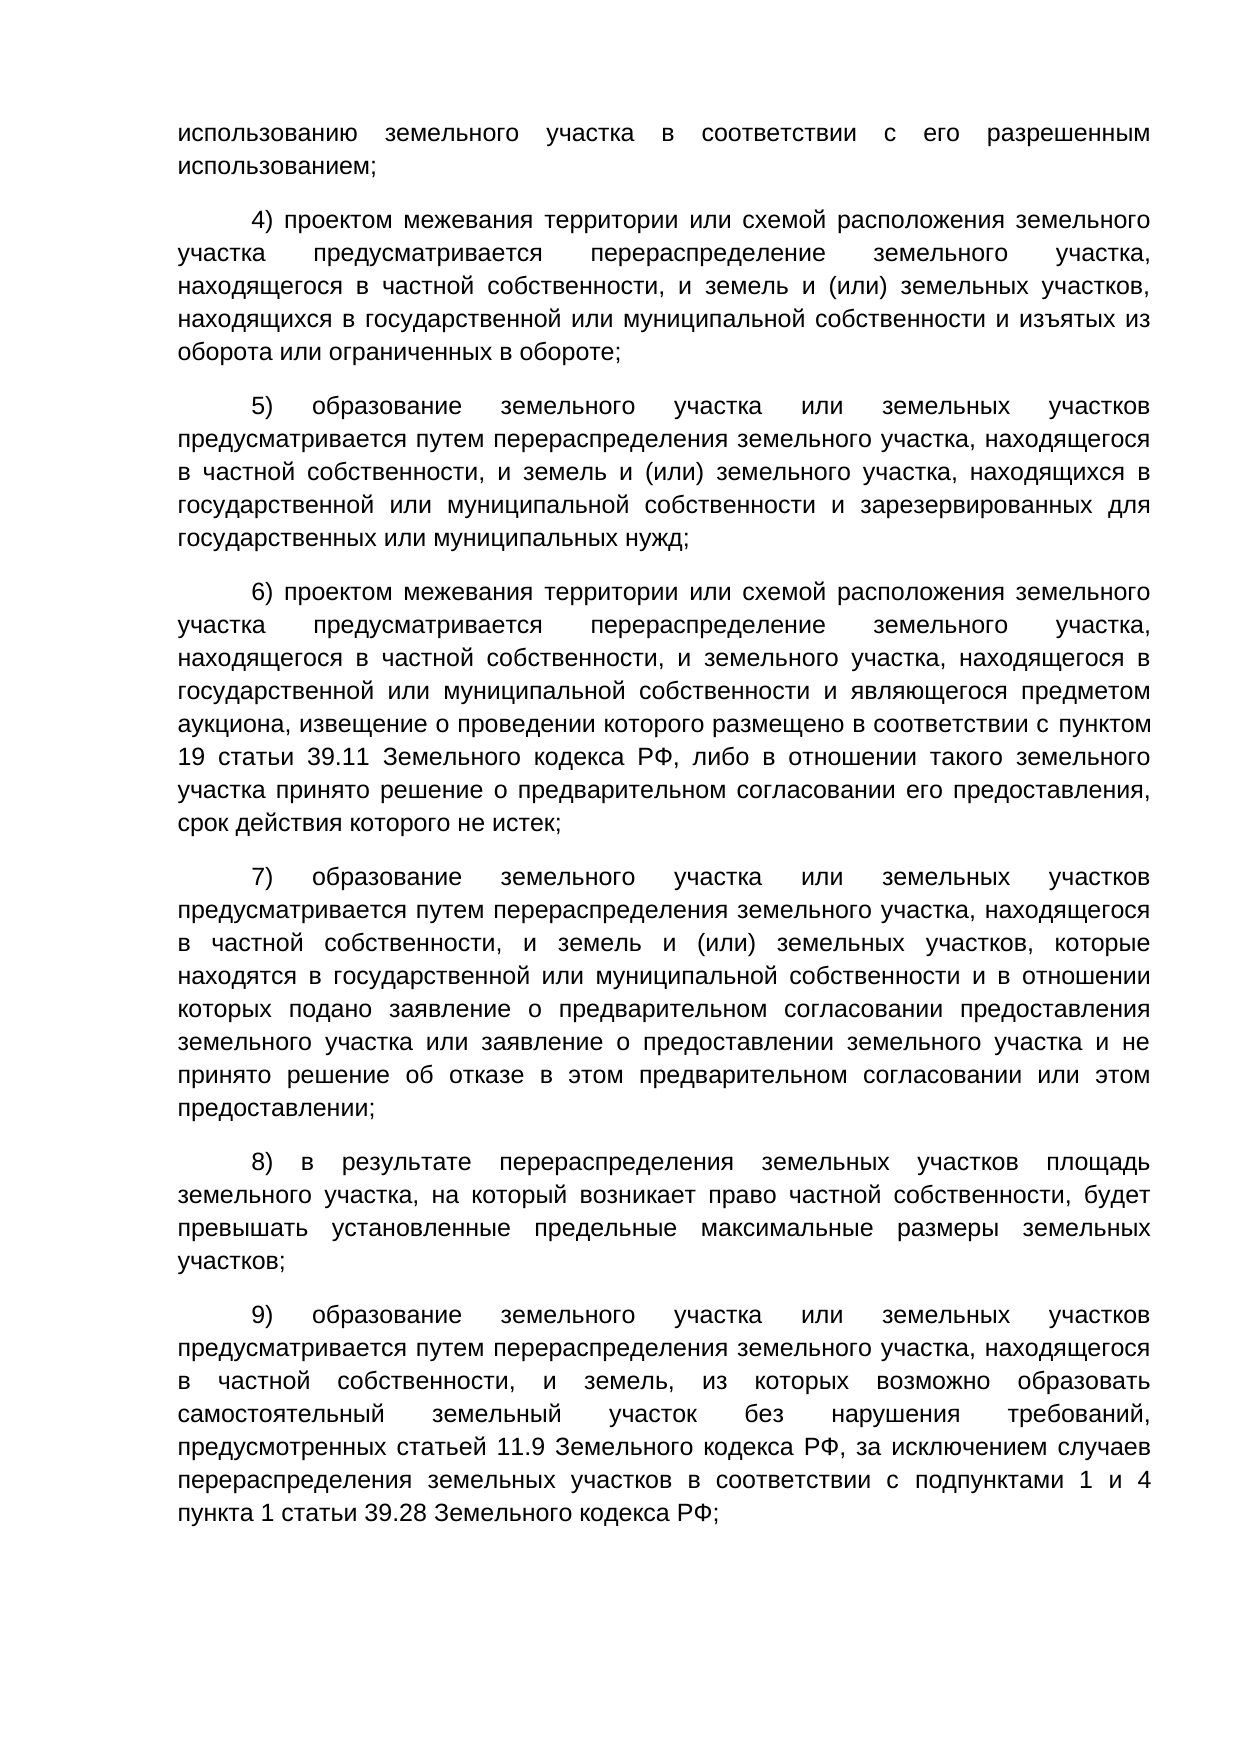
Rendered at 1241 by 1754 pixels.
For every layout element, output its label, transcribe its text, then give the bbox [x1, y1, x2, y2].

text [177, 118, 1152, 180]
text 6) проектом межевания территории или схемой расположения земельного участка предусматривается перераспределение земельного участка, находящегося в частной собственности, и земельного участка, находящегося в государственной или муниципальной собственности и являющегося предметом аукциона, извещение о проведении которого размещено в соответствии с пунктом 19 статьи 39.11 Земельного кодекса РФ, либо в отношении такого земельного участка принято решение о предварительном согласовании его предоставления, срок действия которого не истек; [177, 577, 1152, 837]
text 8) в результате перераспределения земельных участков площадь земельного участка, на который возникает право частной собственности, будет превышать установленные предельные максимальные размеры земельных участков; [177, 1147, 1152, 1275]
text 9) образование земельного участка или земельных участков предусматривается путем перераспределения земельного участка, находящегося в частной собственности, и земель, из которых возможно образовать самостоятельный земельный участок без нарушения требований, предусмотренных статьей 11.9 Земельного кодекса РФ, за исключением случаев перераспределения земельных участков в соответствии с подпунктами 1 и 4 пункта 1 статьи 39.28 Земельного кодекса РФ; [177, 1300, 1152, 1527]
text 4) проектом межевания территории или схемой расположения земельного участка предусматривается перераспределение земельного участка, находящегося в частной собственности, и земель и (или) земельных участков, находящихся в государственной или муниципальной собственности и изъятых из оборота или ограниченных в обороте; [177, 205, 1152, 366]
text 7) образование земельного участка или земельных участков предусматривается путем перераспределения земельного участка, находящегося в частной собственности, и земель и (или) земельных участков, которые находятся в государственной или муниципальной собственности и в отношении которых подано заявление о предварительном согласовании предоставления земельного участка или заявление о предоставлении земельного участка и не принято решение об отказе в этом предварительном согласовании или этом предоставлении; [177, 862, 1152, 1122]
text 5) образование земельного участка или земельных участков предусматривается путем перераспределения земельного участка, находящегося в частной собственности, и земель и (или) земельного участка, находящихся в государственной или муниципальной собственности и зарезервированных для государственных или муниципальных нужд; [177, 391, 1152, 552]
